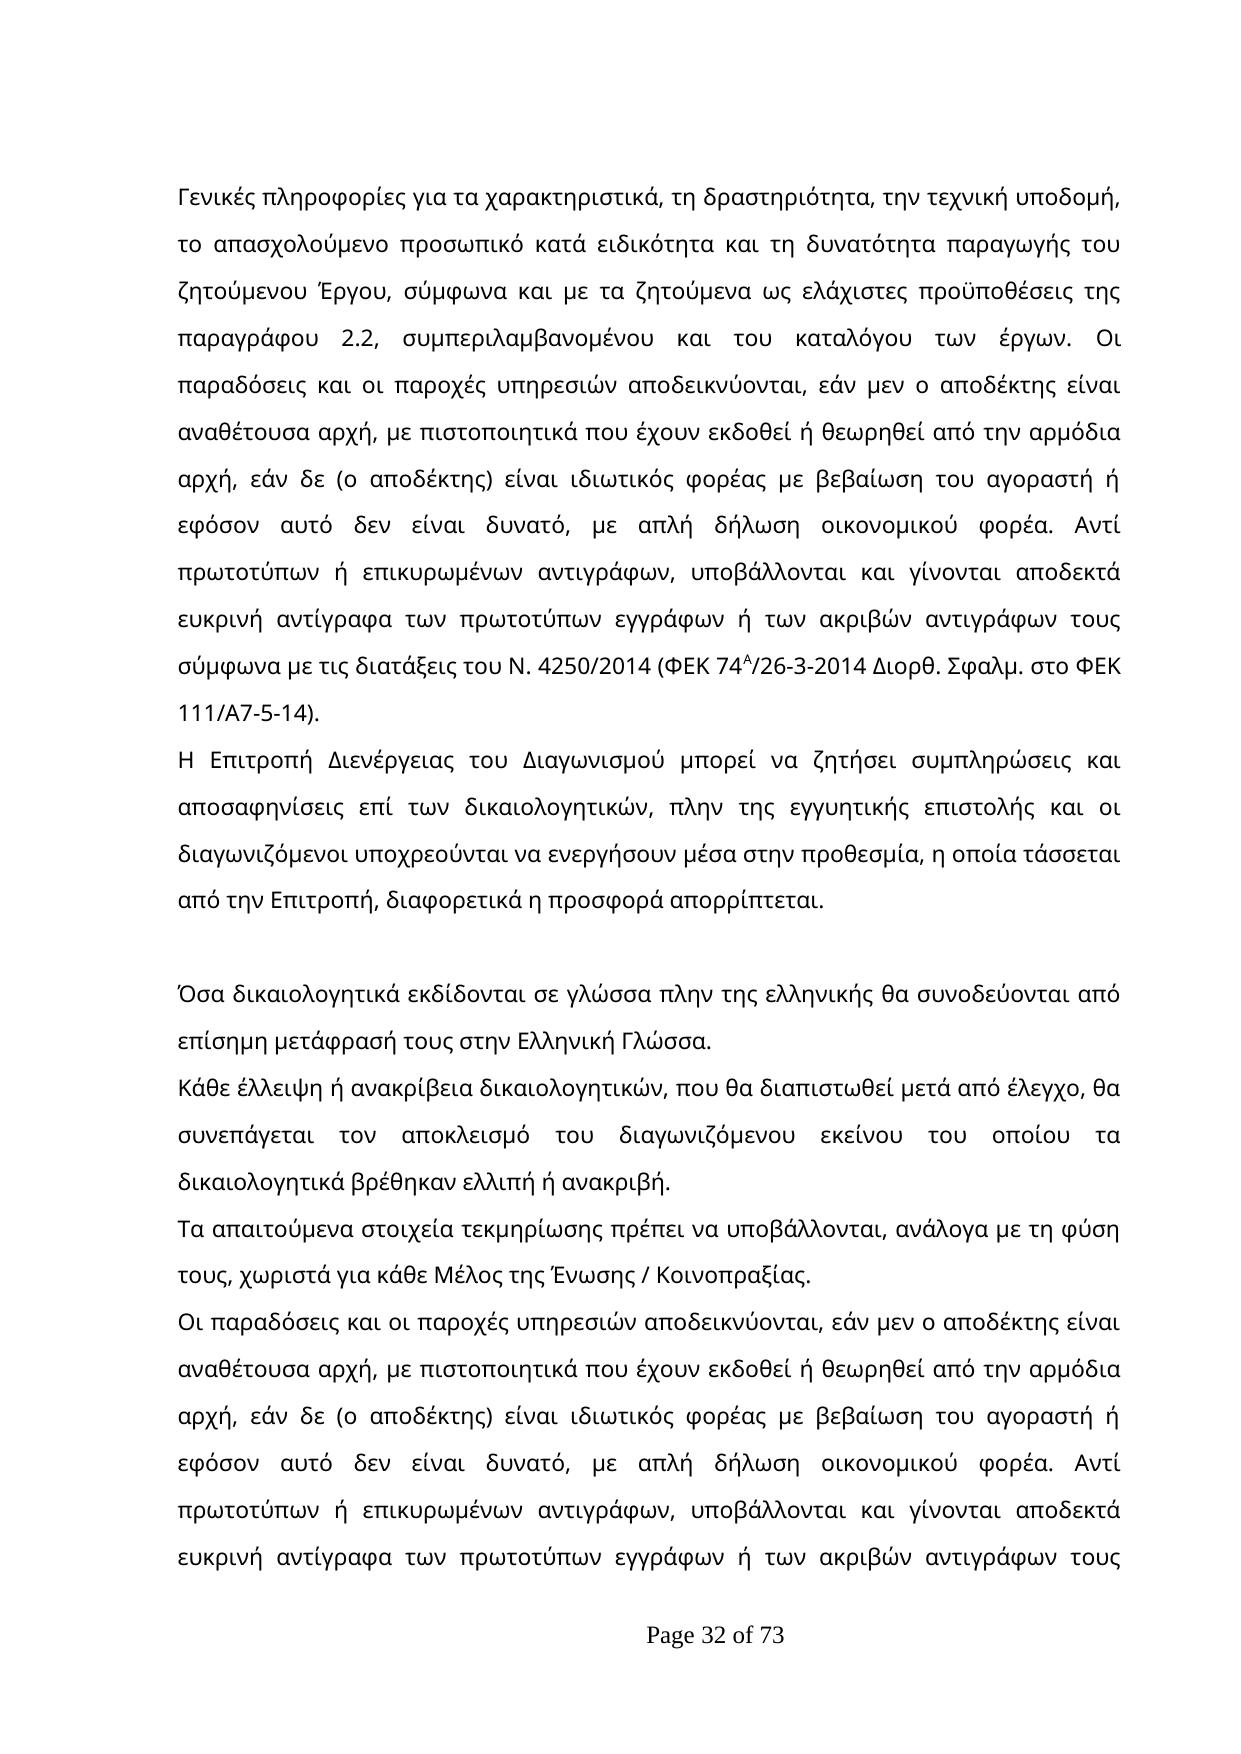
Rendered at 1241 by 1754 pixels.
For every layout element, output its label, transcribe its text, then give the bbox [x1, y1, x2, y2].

text Η Επιτροπή Διενέργειας του Διαγωνισμού μπορεί να ζητήσει συμπληρώσεις και αποσαφηνίσεις επί των δικαιολογητικών, πλην της εγγυητικής επιστολής και οι διαγωνιζόμενοι υποχρεούνται να ενεργήσουν μέσα στην προθεσμία, η οποία τάσσεται από την Επιτροπή, διαφορετικά η προσφορά απορρίπτεται. [177, 744, 1121, 916]
text Γενικές πληροφορίες για τα χαρακτηριστικά, τη δραστηριότητα, την τεχνική υποδομή, το απασχολούμενο προσωπικό κατά ειδικότητα και τη δυνατότητα παραγωγής του ζητούμενου Έργου, σύμφωνα και με τα ζητούμενα ως ελάχιστες προϋποθέσεις της παραγράφου 2.2, συμπεριλαμβανομένου και του καταλόγου των έργων. Οι παραδόσεις και οι παροχές υπηρεσιών αποδεικνύονται, εάν μεν ο αποδέκτης είναι αναθέτουσα αρχή, με πιστοποιητικά που έχουν εκδοθεί ή θεωρηθεί από την αρμόδια αρχή, εάν δε (ο αποδέκτης) είναι ιδιωτικός φορέας με βεβαίωση του αγοραστή ή εφόσον αυτό δεν είναι δυνατό, με απλή δήλωση οικονομικού φορέα. Αντί πρωτοτύπων ή επικυρωμένων αντιγράφων, υποβάλλονται και γίνονται αποδεκτά ευκρινή αντίγραφα των πρωτοτύπων εγγράφων ή των ακριβών αντιγράφων τους σύμφωνα με τις διατάξεις του Ν. 4250/2014 (ΦΕΚ 74Α/26-3-2014 Διορθ. Σφαλμ. στο ΦΕΚ 111/Α7-5-14). [177, 181, 1121, 728]
text Όσα δικαιολογητικά εκδίδονται σε γλώσσα πλην της ελληνικής θα συνοδεύονται από επίσημη μετάφρασή τους στην Ελληνική Γλώσσα. [177, 978, 1121, 1056]
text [177, 1306, 1121, 1572]
text Κάθε έλλειψη ή ανακρίβεια δικαιολογητικών, που θα διαπιστωθεί μετά από έλεγχο, θα συνεπάγεται τον αποκλεισμό του διαγωνιζόμενου εκείνου του οποίου τα δικαιολογητικά βρέθηκαν ελλιπή ή ανακριβή. [177, 1072, 1121, 1197]
text Τα απαιτούμενα στοιχεία τεκμηρίωσης πρέπει να υποβάλλονται, ανάλογα με τη φύση τους, χωριστά για κάθε Μέλος της Ένωσης / Κοινοπραξίας. [177, 1212, 1121, 1291]
